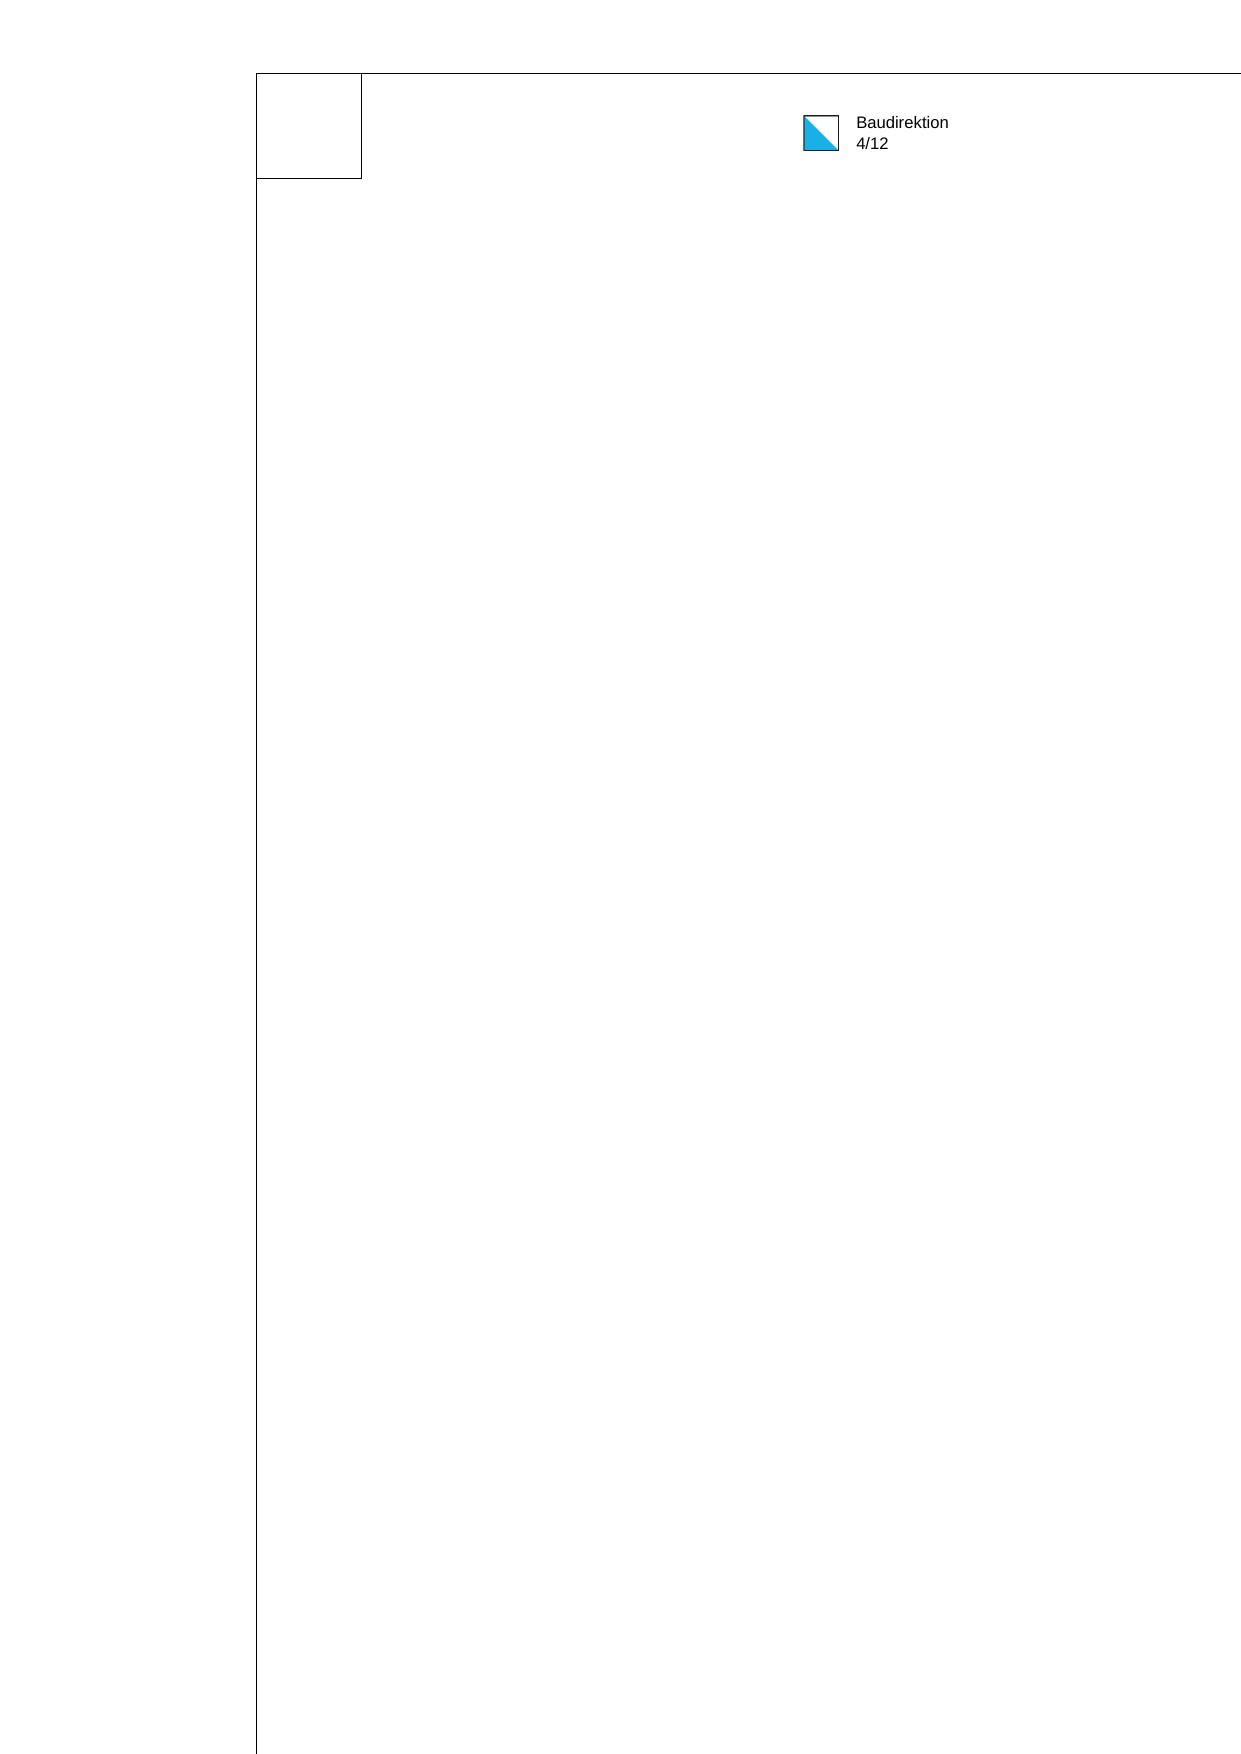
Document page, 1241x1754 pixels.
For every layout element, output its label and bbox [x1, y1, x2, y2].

picture [803, 115, 839, 151]
